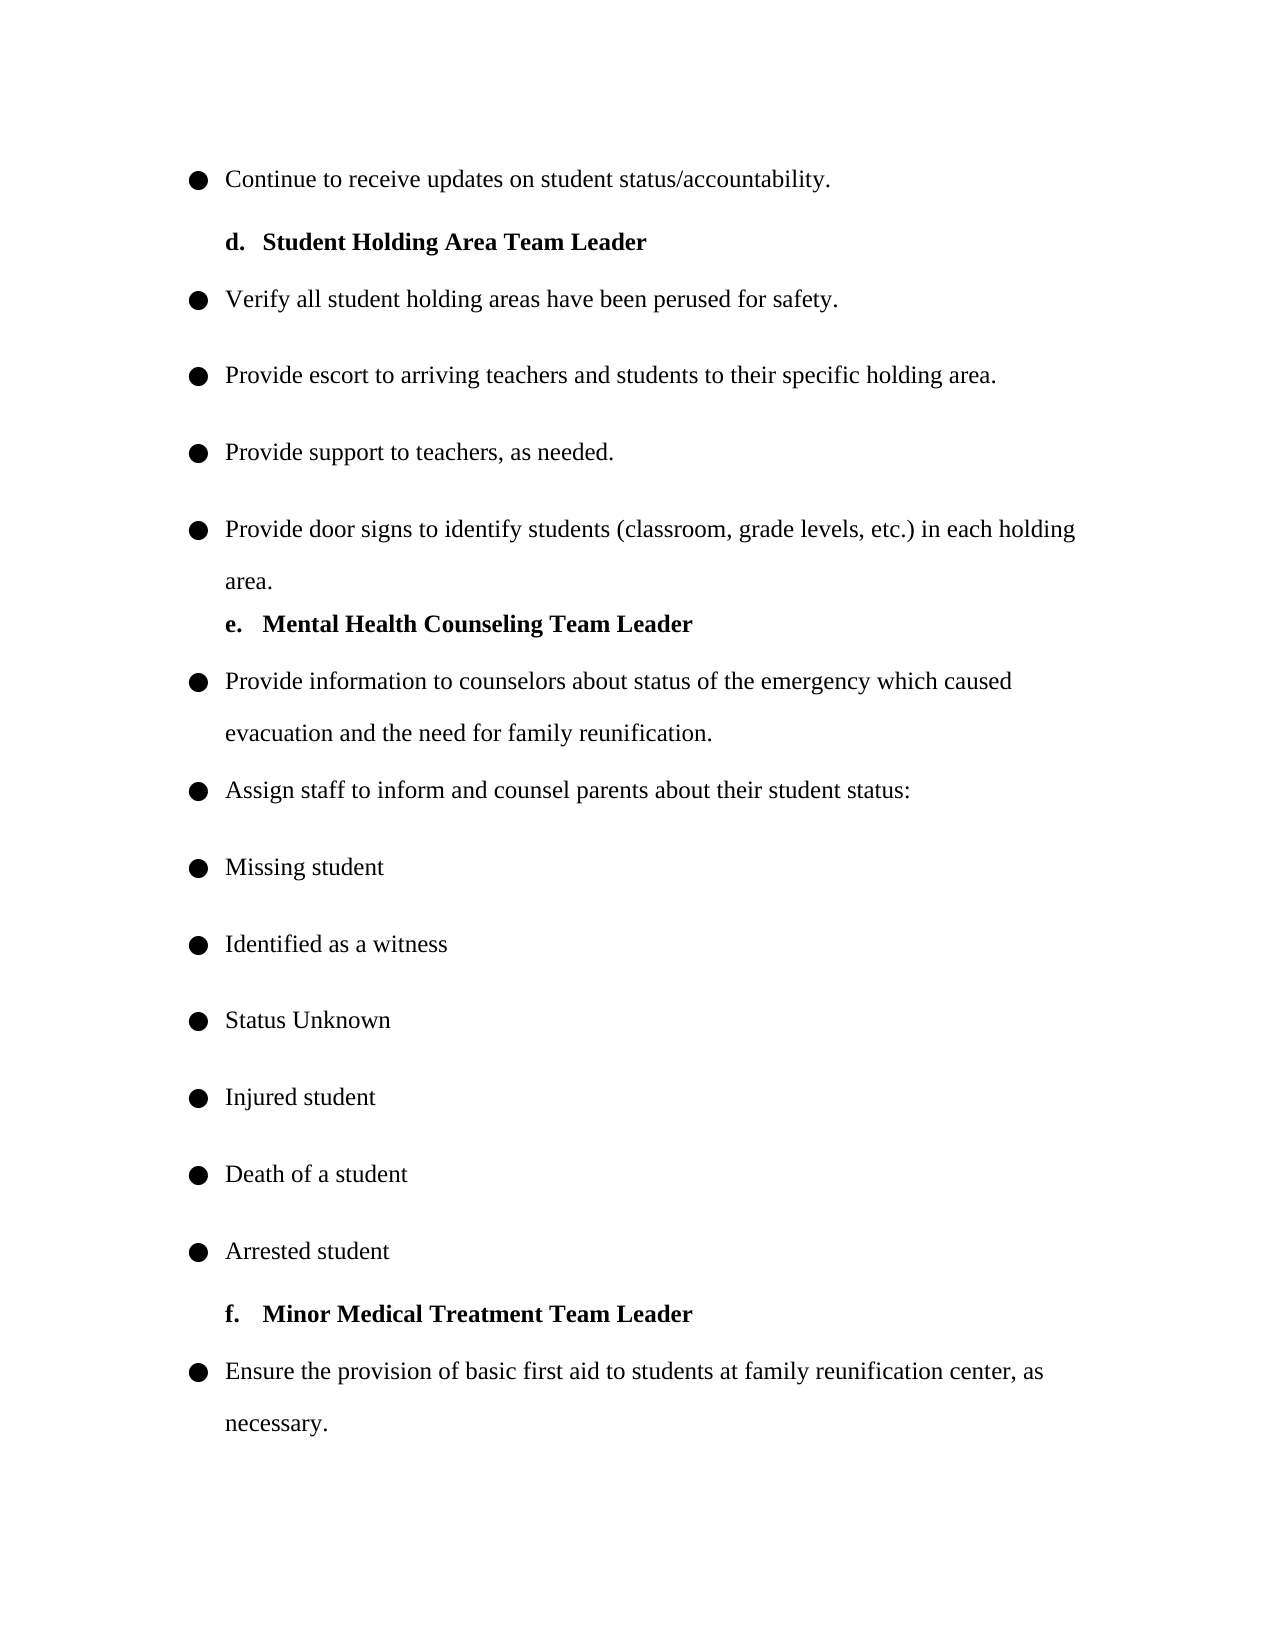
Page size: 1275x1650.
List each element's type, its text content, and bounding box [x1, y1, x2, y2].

list Assign staff to inform and counsel parents about their student status: [187, 761, 1125, 812]
list Status Unknown [187, 992, 1125, 1043]
list Student Holding Area Team Leader [225, 227, 1125, 256]
list Identified as a witness [187, 915, 1125, 966]
list Arrested student [187, 1222, 1125, 1274]
list Death of a student [187, 1146, 1125, 1197]
list Continue to receive updates on student status/accountability. [187, 150, 1125, 201]
list Provide escort to arriving teachers and students to their specific holding area. [187, 347, 1125, 398]
list Missing student [187, 838, 1125, 889]
list Provide door signs to identify students (classroom, grade levels, etc.) in each holding area. [187, 501, 1125, 595]
list Minor Medical Treatment Team Leader [225, 1299, 1125, 1328]
list Provide support to teachers, as needed. [187, 424, 1125, 475]
list Provide information to counselors about status of the emergency which caused evacuation and the need for family reunification. [187, 652, 1125, 747]
list Mental Health Counseling Team Leader [225, 609, 1125, 638]
list Ensure the provision of basic first aid to students at family reunification center, as necessary. [187, 1342, 1125, 1437]
list Verify all student holding areas have been perused for safety. [187, 270, 1125, 321]
list Injured student [187, 1069, 1125, 1120]
